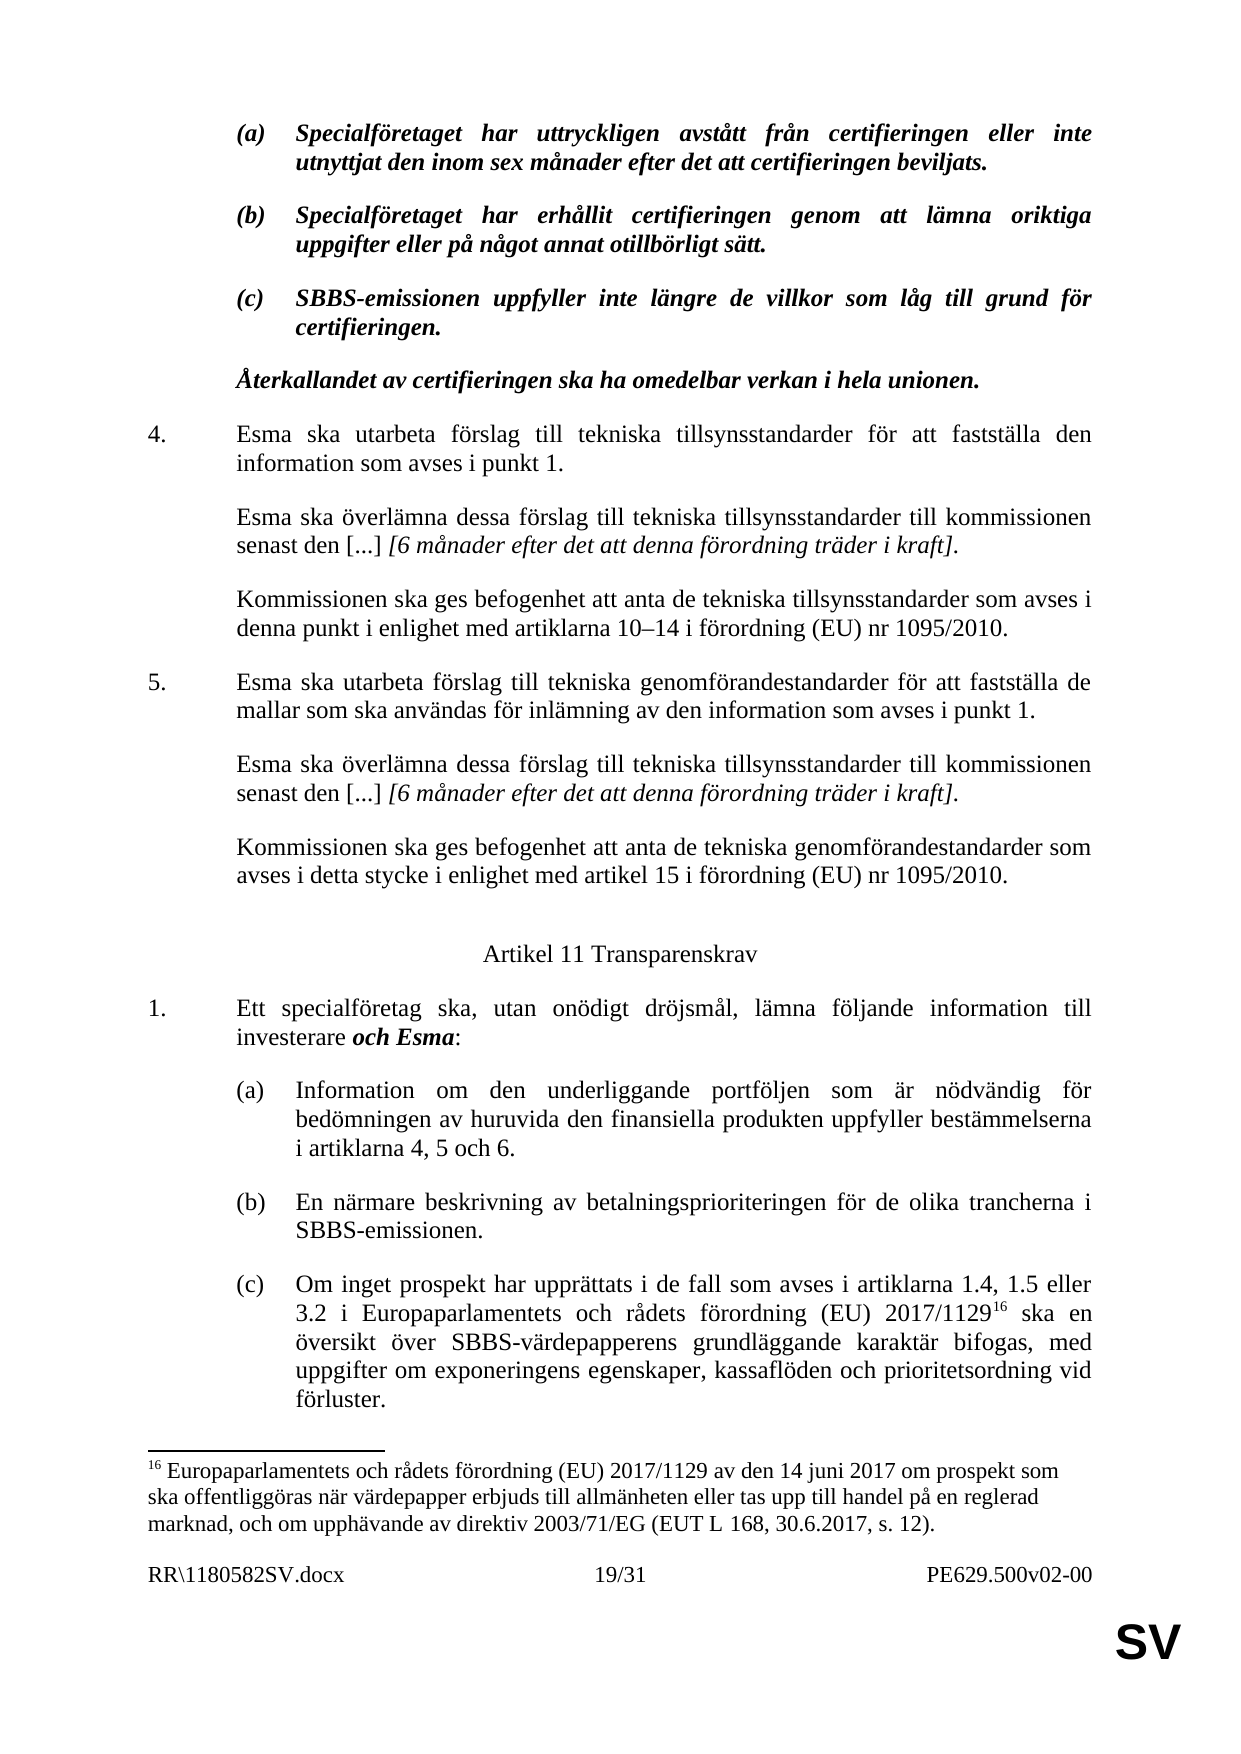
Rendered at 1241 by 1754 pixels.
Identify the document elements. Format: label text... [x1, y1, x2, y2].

text 1. Ett specialföretag ska, utan onödigt dröjsmål, lämna följande information till investerare och Esma: [148, 993, 1092, 1051]
list (c) SBBS-emissionen uppfyller inte längre de villkor som låg till grund för certifieringen. [236, 283, 1092, 341]
text Esma ska överlämna dessa förslag till tekniska tillsynsstandarder till kommissionen senast den [...] [6 månader efter det att denna förordning träder i kraft]. [236, 502, 1092, 559]
text Kommissionen ska ges befogenhet att anta de tekniska tillsynsstandarder som avses i denna punkt i enlighet med artiklarna 10–14 i förordning (EU) nr 1095/2010. [236, 584, 1092, 642]
list (c) Om inget prospekt har upprättats i de fall som avses i artiklarna 1.4, 1.5 eller 3.2 i Europaparlamentets och rådets förordning (EU) 2017/1129 ska en översikt över SBBS-värdepapperens grundläggande karaktär bifogas, med uppgifter om exponeringens egenskaper, kassaflöden och prioritetsordning vid förluster. [236, 1269, 1092, 1413]
text 4. Esma ska utarbeta förslag till tekniska tillsynsstandarder för att fastställa den information som avses i punkt 1. [148, 419, 1092, 477]
text 5. Esma ska utarbeta förslag till tekniska genomförandestandarder för att fastställa de mallar som ska användas för inlämning av den information som avses i punkt 1. [148, 667, 1092, 724]
list (a) Information om den underliggande portföljen som är nödvändig för bedömningen av huruvida den finansiella produkten uppfyller bestämmelserna i artiklarna 4, 5 och 6. [236, 1076, 1092, 1162]
list (b) Specialföretaget har erhållit certifieringen genom att lämna oriktiga uppgifter eller på något annat otillbörligt sätt. [236, 201, 1092, 258]
text Artikel 11 Transparenskrav [148, 939, 1092, 968]
list (a) Specialföretaget har uttryckligen avstått från certifieringen eller inte utnyttjat den inom sex månader efter det att certifieringen beviljats. [236, 118, 1092, 176]
text Återkallandet av certifieringen ska ha omedelbar verkan i hela unionen. [236, 366, 1092, 394]
text Esma ska överlämna dessa förslag till tekniska tillsynsstandarder till kommissionen senast den [...] [6 månader efter det att denna förordning träder i kraft]. [236, 749, 1092, 807]
list (b) En närmare beskrivning av betalningsprioriteringen för de olika trancherna i SBBS-emissionen. [236, 1187, 1092, 1244]
text Kommissionen ska ges befogenhet att anta de tekniska genomförandestandarder som avses i detta stycke i enlighet med artikel 15 i förordning (EU) nr 1095/2010. [236, 832, 1092, 889]
